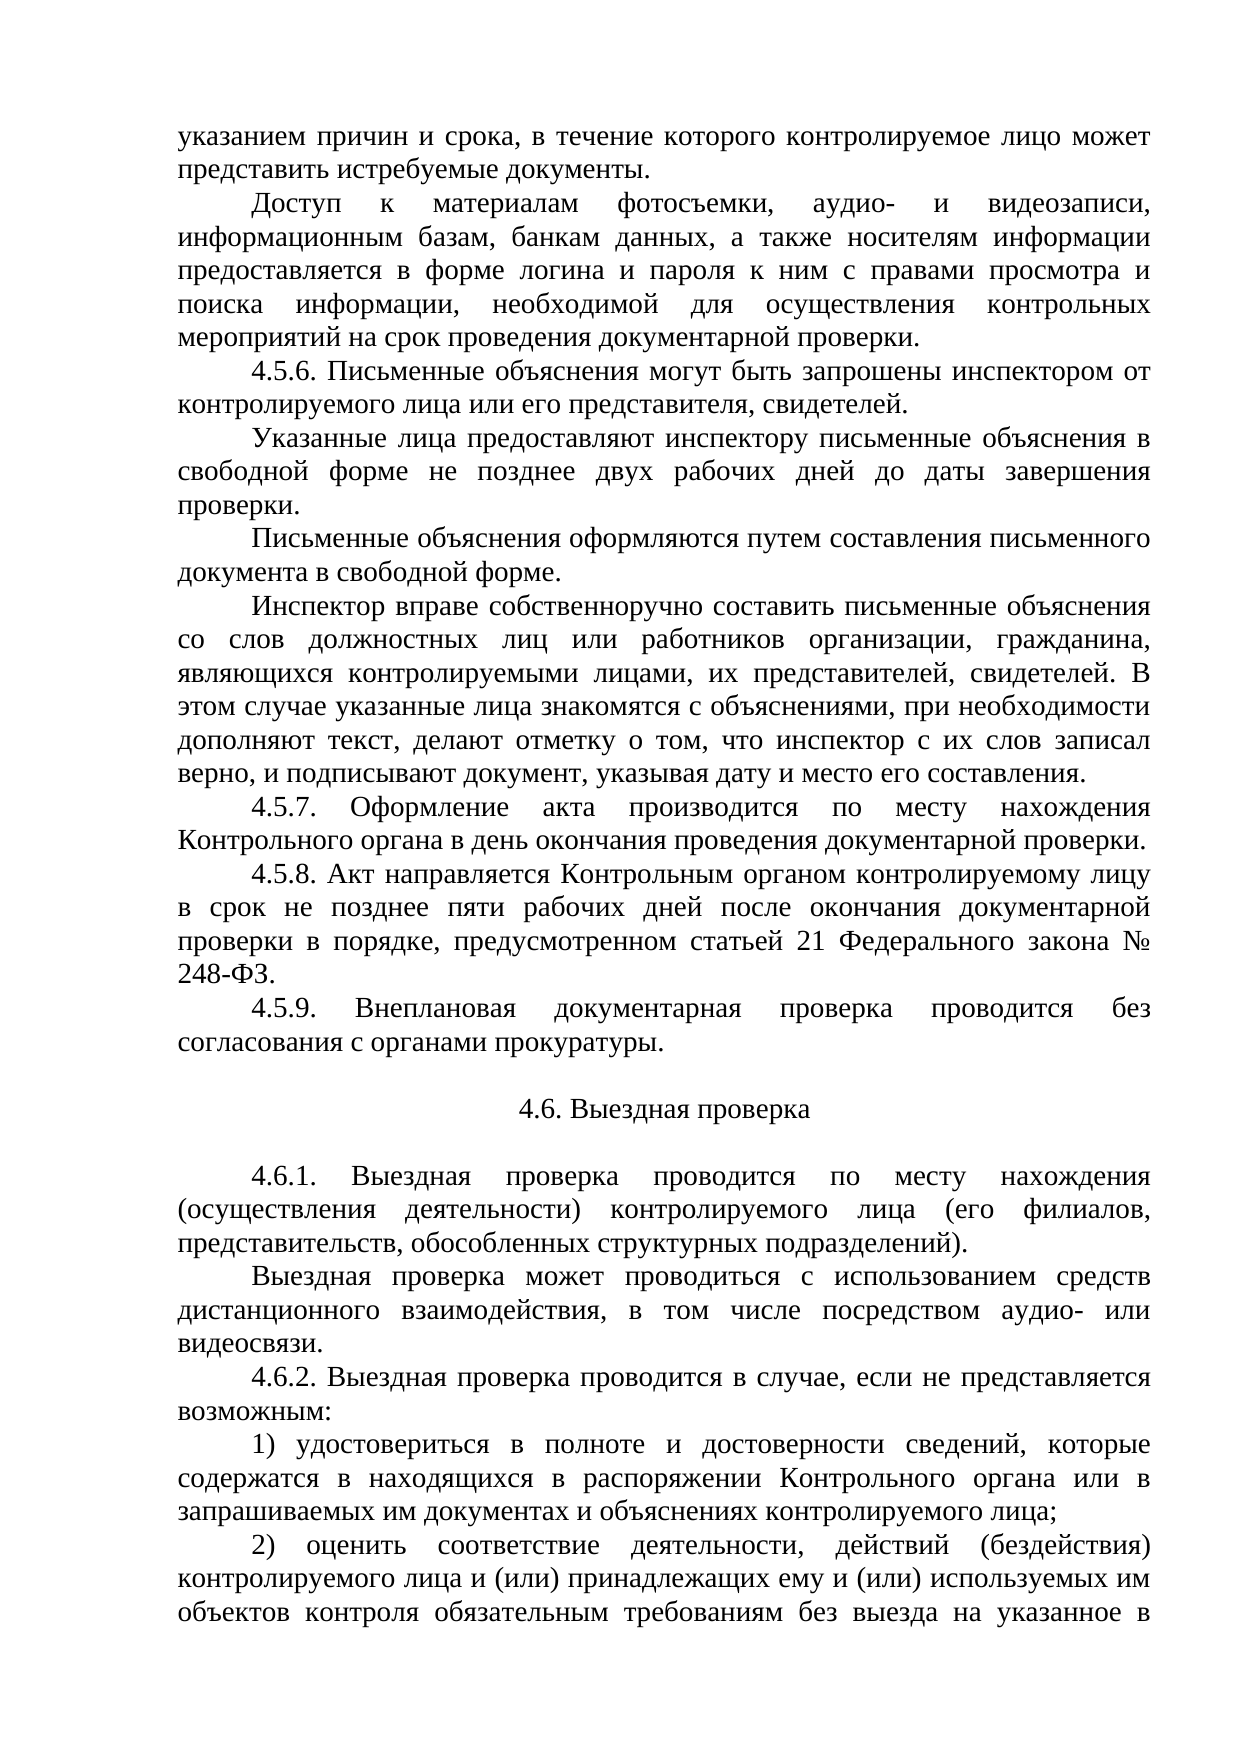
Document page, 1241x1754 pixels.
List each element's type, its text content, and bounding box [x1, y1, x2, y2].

text 4.5.7. Оформление акта производится по месту нахождения Контрольного органа в день окончания проведения документарной проверки. [177, 789, 1152, 856]
text Доступ к материалам фотосъемки, аудио- и видеозаписи, информационным базам, банкам данных, а также носителям информации предоставляется в форме логина и пароля к ним с правами просмотра и поиска информации, необходимой для осуществления контрольных мероприятий на срок проведения документарной проверки. [177, 185, 1152, 353]
list 4.6.2. Выездная проверка проводится в случае, если не представляется возможным: [177, 1359, 1152, 1426]
list 4.5.9. Внеплановая документарная проверка проводится без согласования с органами прокуратуры. [177, 990, 1152, 1057]
text Письменные объяснения оформляются путем составления письменного документа в свободной форме. [177, 521, 1152, 588]
text Инспектор вправе собственноручно составить письменные объяснения со слов должностных лиц или работников организации, гражданина, являющихся контролируемыми лицами, их представителей, свидетелей. В этом случае указанные лица знакомятся с объяснениями, при необходимости дополняют текст, делают отметку о том, что инспектор с их слов записал верно, и подписывают документ, указывая дату и место его составления. [177, 588, 1152, 789]
text 4.5.6. Письменные объяснения могут быть запрошены инспектором от контролируемого лица или его представителя, свидетелей. [177, 353, 1152, 420]
text Указанные лица предоставляют инспектору письменные объяснения в свободной форме не позднее двух рабочих дней до даты завершения проверки. [177, 420, 1152, 521]
text 1) удостовериться в полноте и достоверности сведений, которые содержатся в находящихся в распоряжении Контрольного органа или в запрашиваемых им документах и объяснениях контролируемого лица; [177, 1426, 1152, 1527]
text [177, 118, 1152, 185]
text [177, 1527, 1152, 1627]
list 4.6. Выездная проверка [177, 1091, 1152, 1124]
text 4.5.8. Акт направляется Контрольным органом контролируемому лицу в срок не позднее пяти рабочих дней после окончания документарной проверки в порядке, предусмотренном статьей 21 Федерального закона № 248-ФЗ. [177, 856, 1152, 990]
list 4.6.1. Выездная проверка проводится по месту нахождения (осуществления деятельности) контролируемого лица (его филиалов, представительств, обособленных структурных подразделений). [177, 1158, 1152, 1258]
text Выездная проверка может проводиться с использованием средств дистанционного взаимодействия, в том числе посредством аудио- или видеосвязи. [177, 1258, 1152, 1359]
